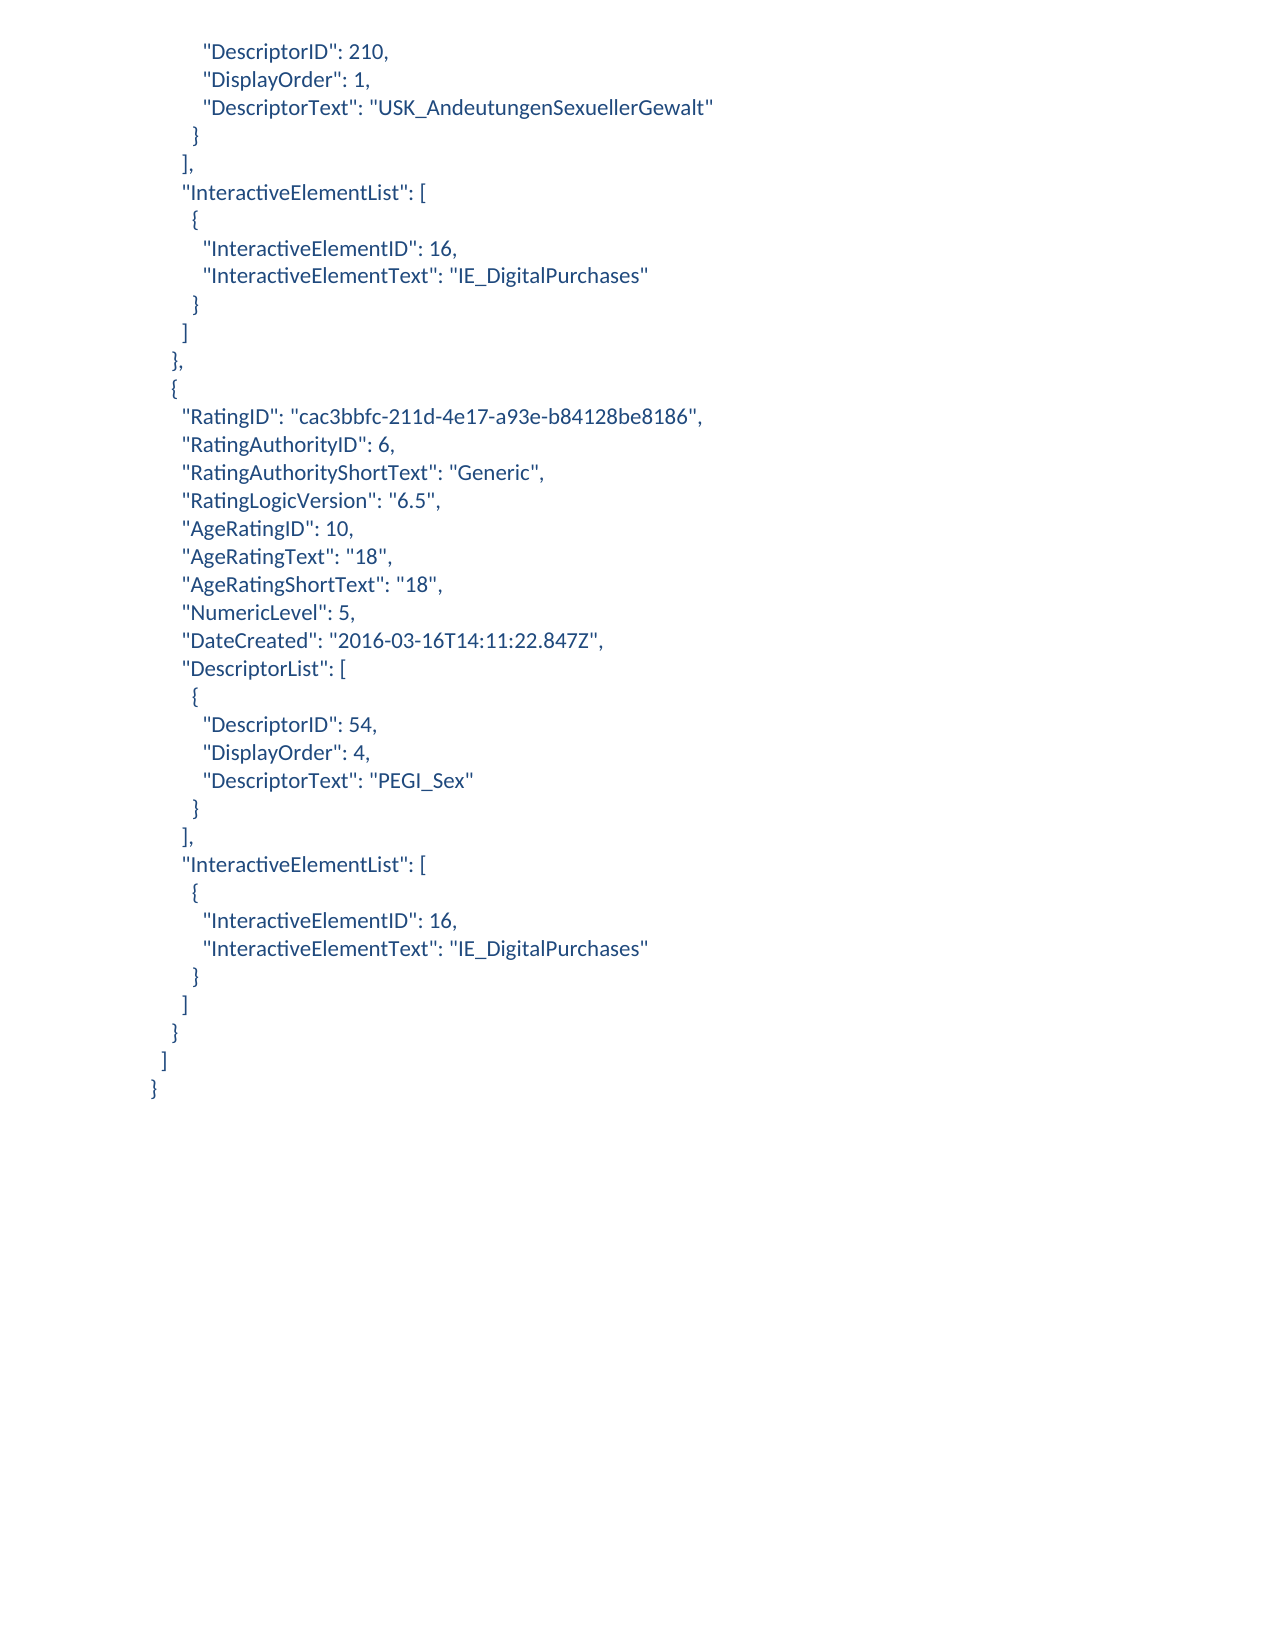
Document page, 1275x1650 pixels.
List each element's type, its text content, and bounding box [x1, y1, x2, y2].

text } [150, 794, 1200, 822]
text { [150, 878, 1200, 906]
text { [150, 374, 1200, 402]
text "DateCreated": "2016-03-16T14:11:22.847Z", [150, 626, 1200, 654]
text "InteractiveElementID": 16, [150, 906, 1200, 934]
text ] [150, 1046, 1200, 1074]
text } [150, 1018, 1200, 1046]
text "InteractiveElementText": "IE_DigitalPurchases" [150, 262, 1200, 290]
text "InteractiveElementText": "IE_DigitalPurchases" [150, 934, 1200, 962]
text "RatingID": "cac3bbfc-211d-4e17-a93e-b84128be8186", [150, 402, 1200, 430]
text { [150, 206, 1200, 234]
text "AgeRatingID": 10, [150, 514, 1200, 542]
text "InteractiveElementList": [ [150, 178, 1200, 206]
text "InteractiveElementList": [ [150, 850, 1200, 878]
text "InteractiveElementID": 16, [150, 234, 1200, 262]
text } [150, 122, 1200, 149]
text "DescriptorID": 54, [150, 710, 1200, 738]
text "RatingLogicVersion": "6.5", [150, 486, 1200, 514]
text "AgeRatingText": "18", [150, 542, 1200, 570]
text "DisplayOrder": 1, [150, 66, 1200, 93]
text } [150, 290, 1200, 318]
text "RatingAuthorityShortText": "Generic", [150, 458, 1200, 486]
text ] [150, 990, 1200, 1018]
text "DescriptorList": [ [150, 654, 1200, 682]
text } [150, 1074, 1200, 1102]
text "DescriptorText": "USK_AndeutungenSexuellerGewalt" [150, 93, 1200, 122]
text "DescriptorText": "PEGI_Sex" [150, 766, 1200, 794]
text "DisplayOrder": 4, [150, 738, 1200, 766]
text "AgeRatingShortText": "18", [150, 570, 1200, 598]
text } [150, 962, 1200, 990]
text { [150, 682, 1200, 710]
text "DescriptorID": 210, [150, 37, 1200, 66]
text "NumericLevel": 5, [150, 598, 1200, 626]
text ] [150, 318, 1200, 346]
text "RatingAuthorityID": 6, [150, 430, 1200, 458]
text }, [150, 346, 1200, 374]
text ], [150, 822, 1200, 850]
text ], [150, 149, 1200, 178]
